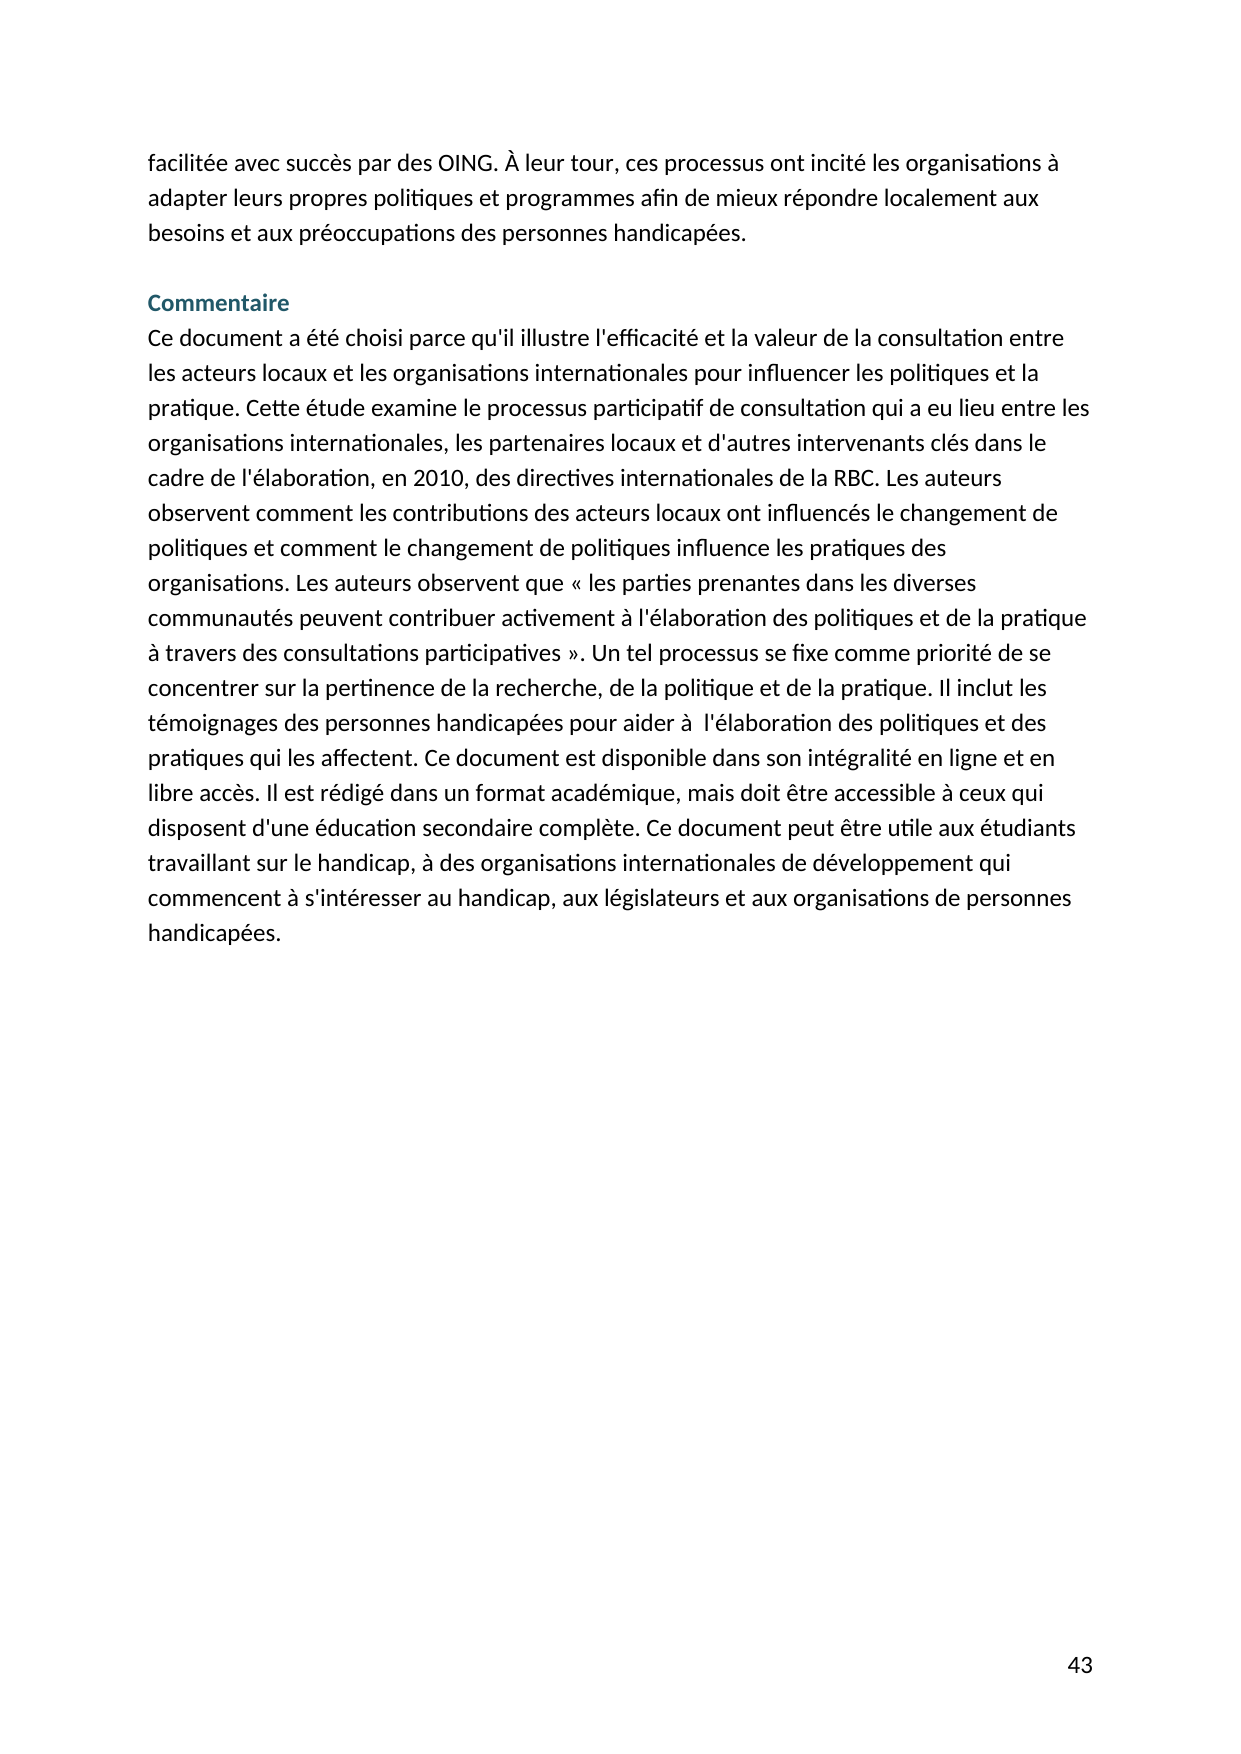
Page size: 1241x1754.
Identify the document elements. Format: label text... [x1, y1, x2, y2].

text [148, 148, 1093, 248]
text Ce document a été choisi parce qu'il illustre l'efficacité et la valeur de la consultation entre les acteurs locaux et les organisations internationales pour influencer les politiques et la pratique. Cette étude examine le processus participatif de consultation qui a eu lieu entre les organisations internationales, les partenaires locaux et d'autres intervenants clés dans le cadre de l'élaboration, en 2010, des directives internationales de la RBC. Les auteurs observent comment les contributions des acteurs locaux ont influencés le changement de politiques et comment le changement de politiques influence les pratiques des organisations. Les auteurs observent que « les parties prenantes dans les diverses communautés peuvent contribuer activement à l'élaboration des politiques et de la pratique à travers des consultations participatives ». Un tel processus se fixe comme priorité de se concentrer sur la pertinence de la recherche, de la politique et de la pratique. Il inclut les témoignages des personnes handicapées pour aider à l'élaboration des politiques et des pratiques qui les affectent. Ce document est disponible dans son intégralité en ligne et en libre accès. Il est rédigé dans un format académique, mais doit être accessible à ceux qui disposent d'une éducation secondaire complète. Ce document peut être utile aux étudiants travaillant sur le handicap, à des organisations internationales de développement qui commencent à s'intéresser au handicap, aux législateurs et aux organisations de personnes handicapées. [148, 323, 1093, 948]
text Commentaire [148, 288, 1093, 318]
